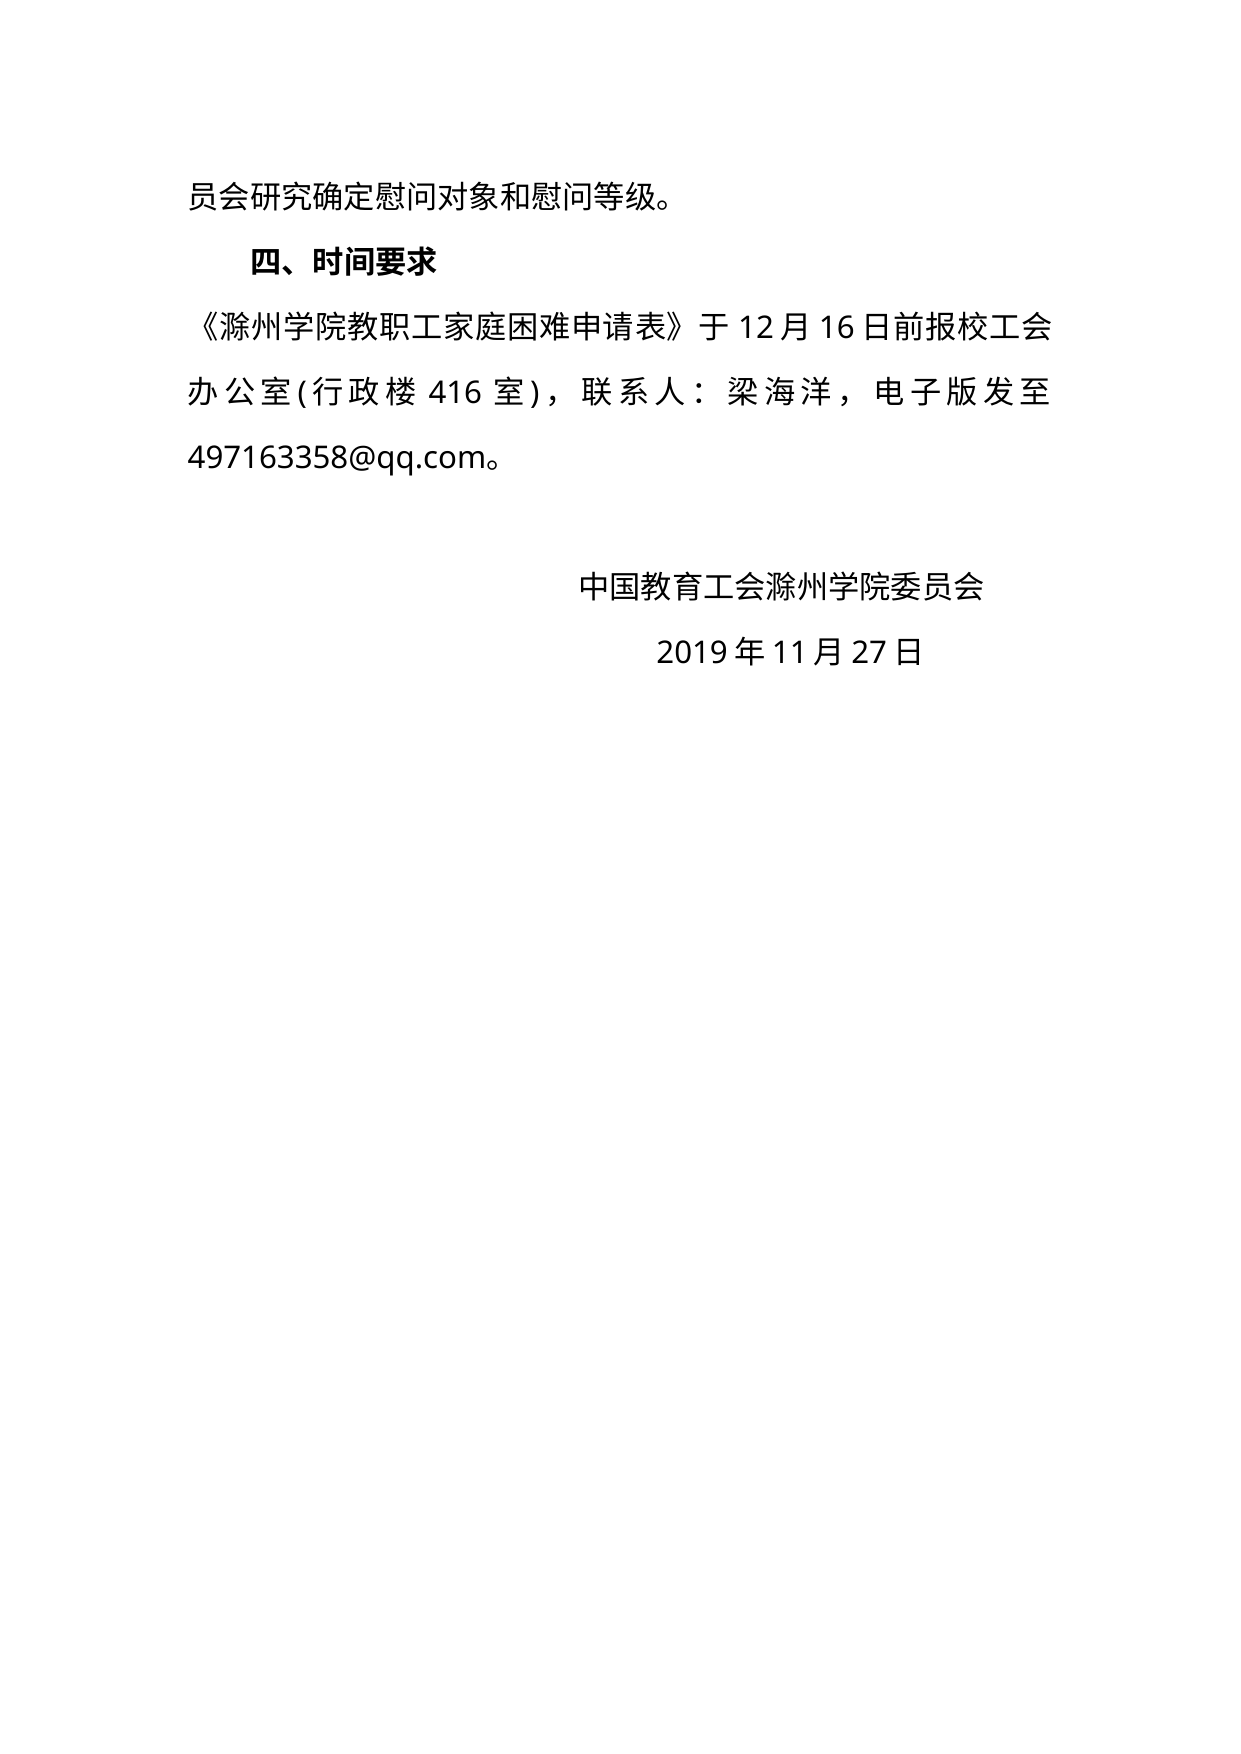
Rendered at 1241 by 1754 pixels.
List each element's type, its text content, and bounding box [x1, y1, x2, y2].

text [187, 162, 1053, 227]
text 中国教育工会滁州学院委员会 [187, 552, 1053, 617]
text 四、时间要求 [187, 227, 1053, 292]
text 《滁州学院教职工家庭困难申请表》于12月16日前报校工会办公室(行政楼416室)，联系人：梁海洋，电子版发至497163358@qq.com。 [187, 292, 1053, 487]
text 2019年11月27日 [187, 617, 1053, 682]
